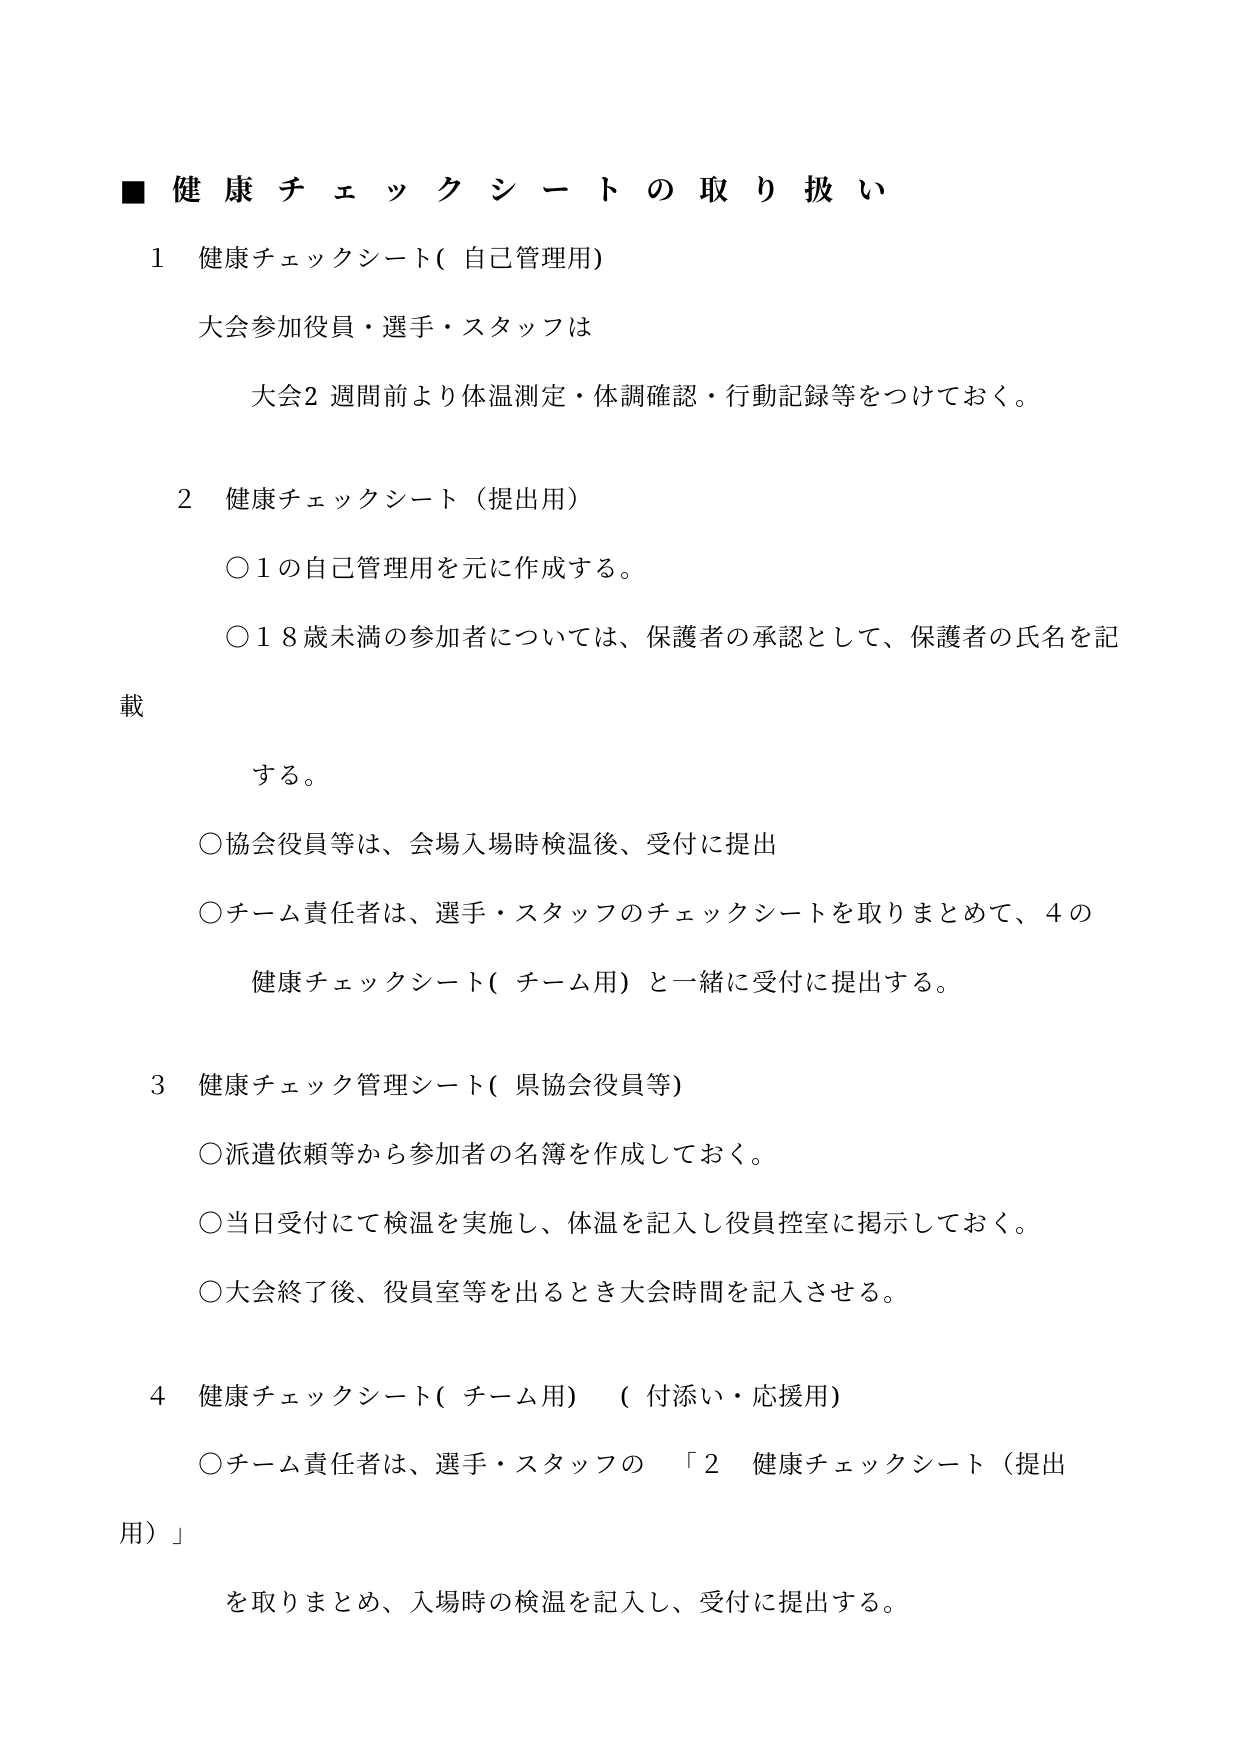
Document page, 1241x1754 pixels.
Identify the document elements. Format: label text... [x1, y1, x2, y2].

text ３ 健康チェック管理シート(県協会役員等) [119, 1049, 1121, 1118]
text ○１８歳未満の参加者については、保護者の承認として、保護者の氏名を記載 [119, 601, 1121, 739]
text ○協会役員等は、会場入場時検温後、受付に提出 [119, 808, 1121, 877]
text ○１の自己管理用を元に作成する。 [119, 532, 1121, 601]
text ４ 健康チェックシート(チーム用) (付添い・応援用) [119, 1360, 1121, 1429]
text ○派遣依頼等から参加者の名簿を作成しておく。 [119, 1118, 1121, 1187]
text ○当日受付にて検温を実施し、体温を記入し役員控室に掲示しておく。 [119, 1187, 1121, 1256]
text 大会2週間前より体温測定・体調確認・行動記録等をつけておく。 [119, 360, 1121, 429]
text ■健康チェックシートの取り扱い [119, 153, 1121, 222]
text する。 [119, 739, 1121, 808]
text ○チーム責任者は、選手・スタッフのチェックシートを取りまとめて、４の [119, 877, 1121, 946]
text 大会参加役員・選手・スタッフは [119, 291, 1121, 360]
text 健康チェックシート(チーム用)と一緒に受付に提出する。 [119, 946, 1121, 1015]
text ○大会終了後、役員室等を出るとき大会時間を記入させる。 [119, 1256, 1121, 1325]
text １ 健康チェックシート(自己管理用) [119, 222, 1121, 291]
text を取りまとめ、入場時の検温を記入し、受付に提出する。 [119, 1567, 1121, 1636]
text ２ 健康チェックシート（提出用） [119, 463, 1121, 532]
text ○チーム責任者は、選手・スタッフの 「２ 健康チェックシート（提出用）」 [119, 1429, 1121, 1567]
